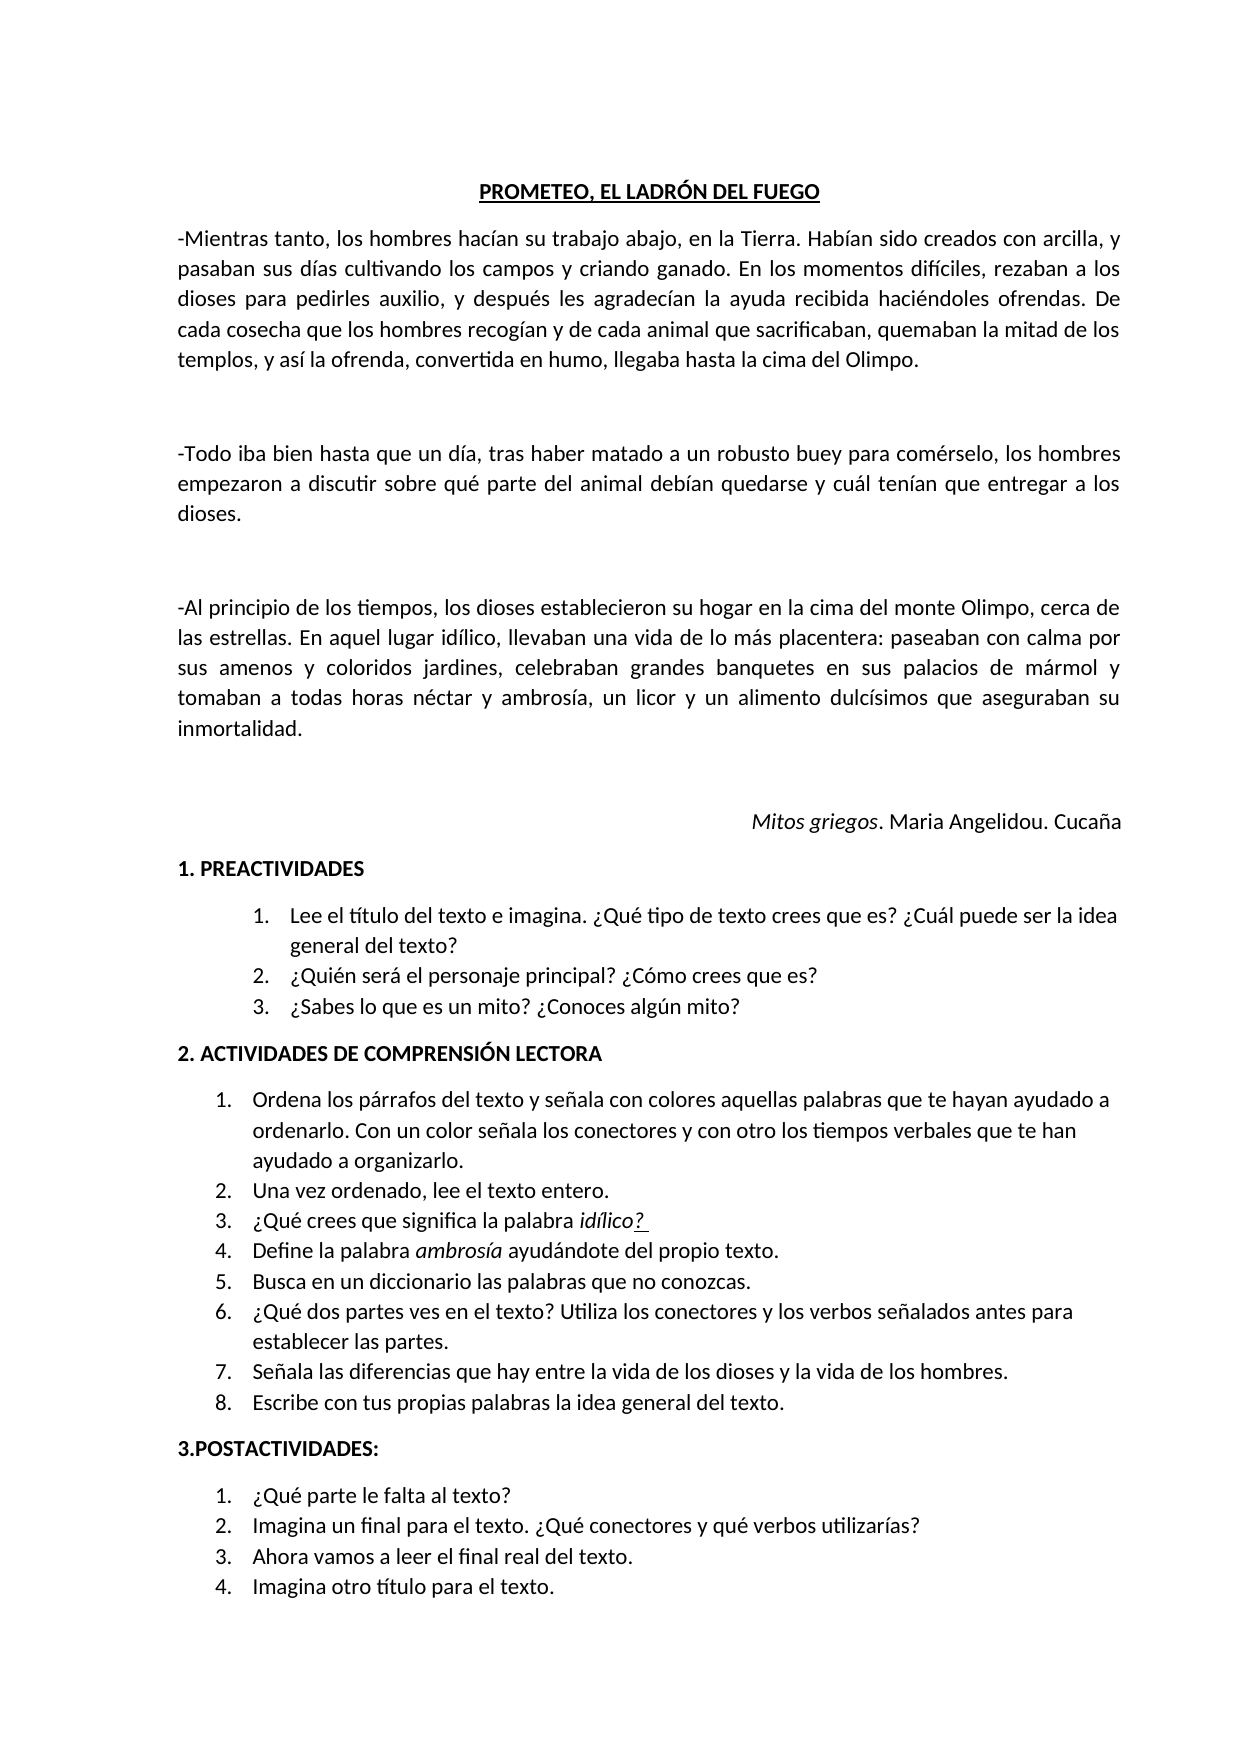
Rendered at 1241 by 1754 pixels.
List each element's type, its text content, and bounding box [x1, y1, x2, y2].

list Una vez ordenado, lee el texto entero. [215, 1176, 1122, 1204]
text -Mientras tanto, los hombres hacían su trabajo abajo, en la Tierra. Habían sido creados con arcilla, y pasaban sus días cultivando los campos y criando ganado. En los momentos difíciles, rezaban a los dioses para pedirles auxilio, y después les agradecían la ayuda recibida haciéndoles ofrendas. De cada cosecha que los hombres recogían y de cada animal que sacrificaban, quemaban la mitad de los templos, y así la ofrenda, convertida en humo, llegaba hasta la cima del Olimpo. [177, 224, 1122, 373]
list Ordena los párrafos del texto y señala con colores aquellas palabras que te hayan ayudado a ordenarlo. Con un color señala los conectores y con otro los tiempos verbales que te han ayudado a organizarlo. [215, 1086, 1122, 1174]
list ¿Quién será el personaje principal? ¿Cómo crees que es? [252, 962, 1122, 989]
list Imagina un final para el texto. ¿Qué conectores y qué verbos utilizarías? [215, 1512, 1122, 1539]
list Define la palabra ambrosía ayudándote del propio texto. [215, 1237, 1122, 1264]
list ¿Qué crees que significa la palabra idílico? [215, 1206, 1122, 1234]
list Busca en un diccionario las palabras que no conozcas. [215, 1267, 1122, 1295]
list Imagina otro título para el texto. [215, 1572, 1122, 1600]
list Escribe con tus propias palabras la idea general del texto. [215, 1388, 1122, 1416]
text -Al principio de los tiempos, los dioses establecieron su hogar en la cima del monte Olimpo, cerca de las estrellas. En aquel lugar idílico, llevaban una vida de lo más placentera: paseaban con calma por sus amenos y coloridos jardines, celebraban grandes banquetes en sus palacios de mármol y tomaban a todas horas néctar y ambrosía, un licor y un alimento dulcísimos que aseguraban su inmortalidad. [177, 593, 1122, 742]
list Lee el título del texto e imagina. ¿Qué tipo de texto crees que es? ¿Cuál puede ser la idea general del texto? [252, 901, 1122, 959]
list Señala las diferencias que hay entre la vida de los dioses y la vida de los hombres. [215, 1357, 1122, 1385]
text PROMETEO, EL LADRÓN DEL FUEGO [177, 177, 1122, 205]
text 2. ACTIVIDADES DE COMPRENSIÓN LECTORA [177, 1039, 1122, 1067]
text Mitos griegos. Maria Angelidou. Cucaña [177, 807, 1122, 835]
list Ahora vamos a leer el final real del texto. [215, 1542, 1122, 1570]
text -Todo iba bien hasta que un día, tras haber matado a un robusto buey para comérselo, los hombres empezaron a discutir sobre qué parte del animal debían quedarse y cuál tenían que entregar a los dioses. [177, 439, 1122, 527]
text 1. PREACTIVIDADES [177, 854, 1122, 882]
list ¿Qué dos partes ves en el texto? Utiliza los conectores y los verbos señalados antes para establecer las partes. [215, 1297, 1122, 1355]
text 3.POSTACTIVIDADES: [177, 1434, 1122, 1462]
list ¿Qué parte le falta al texto? [215, 1481, 1122, 1509]
list ¿Sabes lo que es un mito? ¿Conoces algún mito? [252, 992, 1122, 1020]
